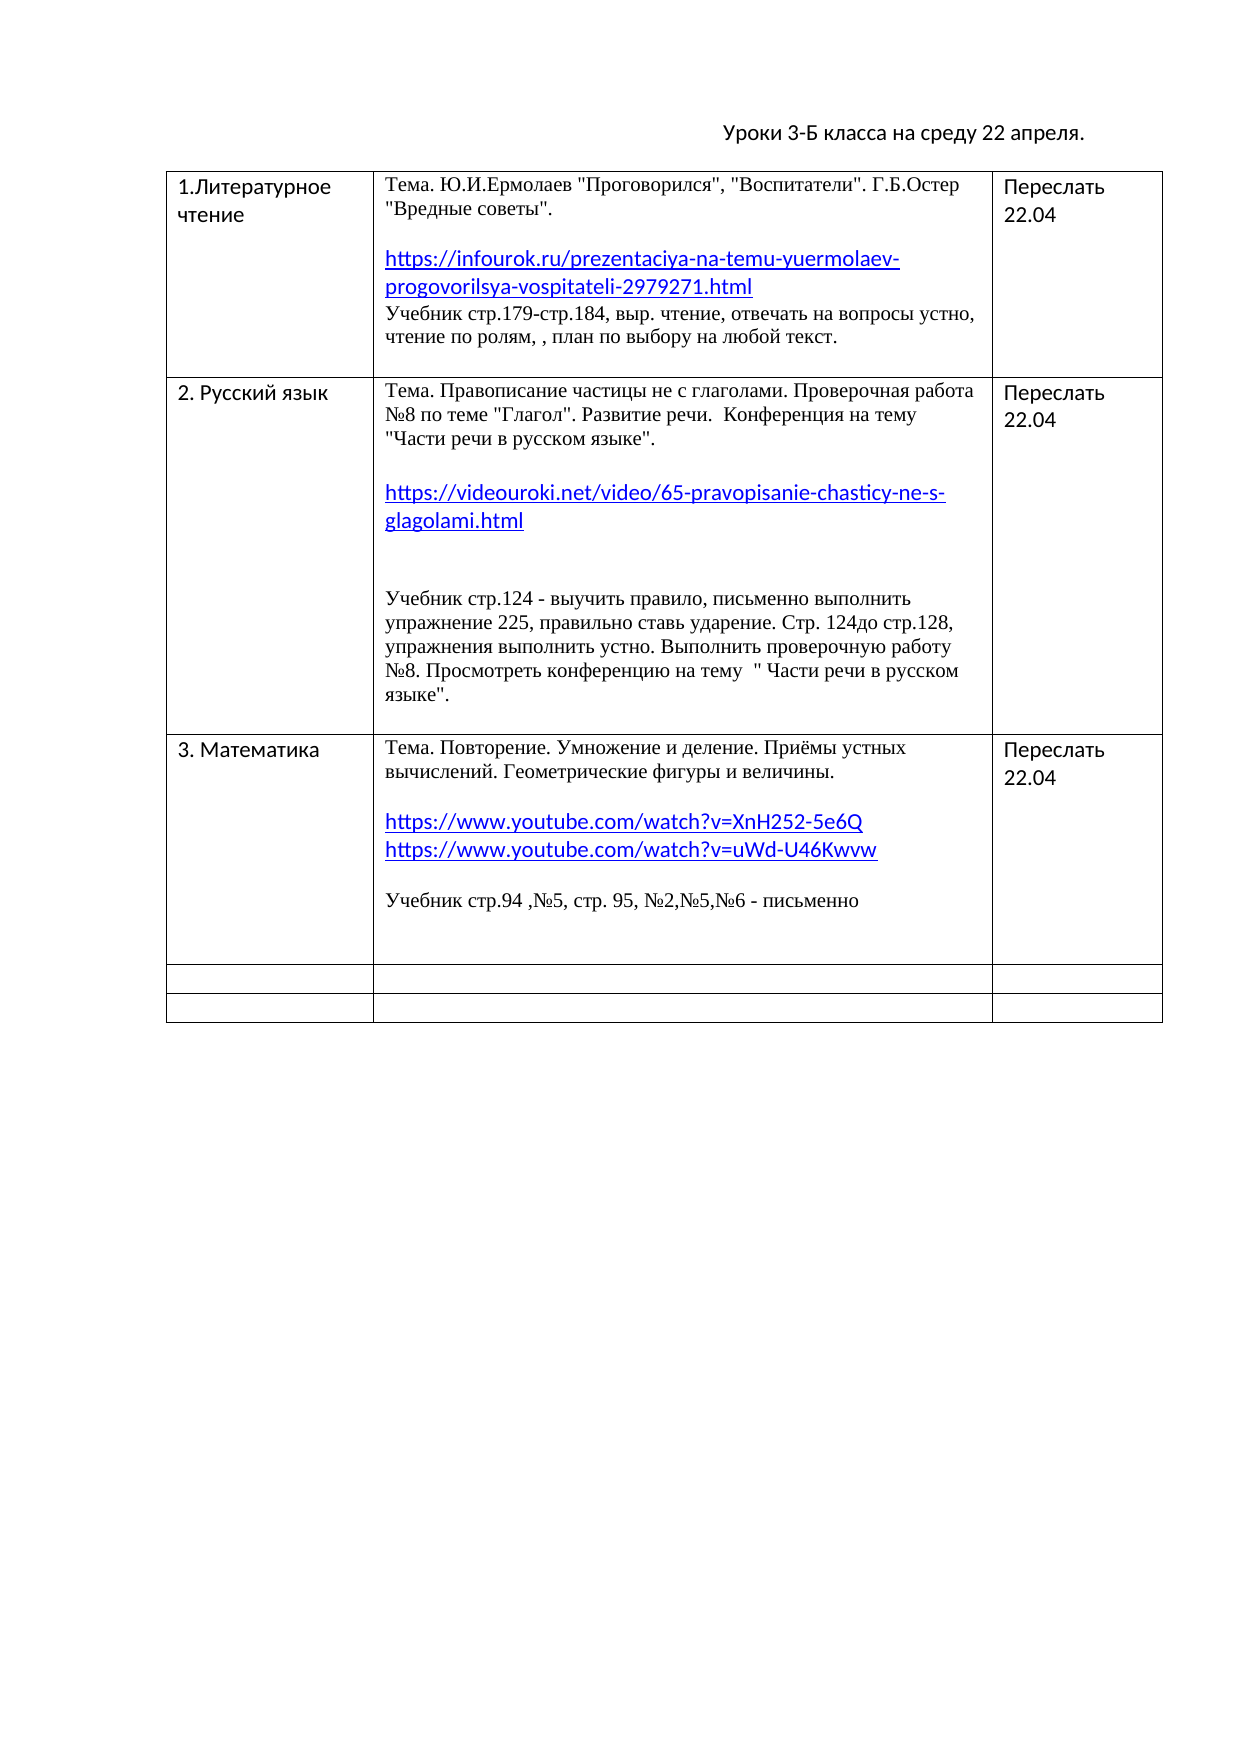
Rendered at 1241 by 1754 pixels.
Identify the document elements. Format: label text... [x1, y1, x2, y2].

table_cell Переслать 22.04 [993, 378, 1162, 734]
table_cell [374, 994, 992, 1022]
table_cell 2. Русский язык [167, 378, 373, 734]
table_header Тема. Ю.И.Ермолаев "Проговорился", "Воспитатели". Г.Б.Остер "Вредные советы". https://infourok.ru/prezentaciya-na-temu-yuermolaev-progovorilsya-vospitateli-2979271.html Учебник стр.179-стр.184, выр. чтение, отвечать на вопросы устно, чтение по ролям, , план по выбору на любой текст. [374, 172, 992, 377]
table_cell [167, 965, 373, 993]
table_cell [167, 994, 373, 1022]
table_header 1.Литературное чтение [167, 172, 373, 377]
table_cell Тема. Повторение. Умножение и деление. Приёмы устных вычислений. Геометрические фигуры и величины. https://www.youtube.com/watch?v=XnH252-5e6Q https://www.youtube.com/watch?v=uWd-U46Kwvw Учебник стр.94 ,№5, стр. 95, №2,№5,№6 - письменно [374, 735, 992, 964]
table_cell [374, 965, 992, 993]
table_cell 3. Математика [167, 735, 373, 964]
table_cell Переслать 22.04 [993, 735, 1162, 964]
table_cell [993, 965, 1162, 993]
table_header Переслать 22.04 [993, 172, 1162, 377]
table_cell Тема. Правописание частицы не с глаголами. Проверочная работа №8 по теме "Глагол". Развитие речи. Конференция на тему "Части речи в русском языке". https://videouroki.net/video/65-pravopisanie-chasticy-ne-s-glagolami.html Учебник стр.124 - выучить правило, письменно выполнить упражнение 225, правильно ставь ударение. Стр. 124до стр.128, упражнения выполнить устно. Выполнить проверочную работу №8. Просмотреть конференцию на тему " Части речи в русском языке". [374, 378, 992, 734]
table_cell [993, 994, 1162, 1022]
text Уроки 3-Б класса на среду 22 апреля. [177, 118, 1152, 146]
